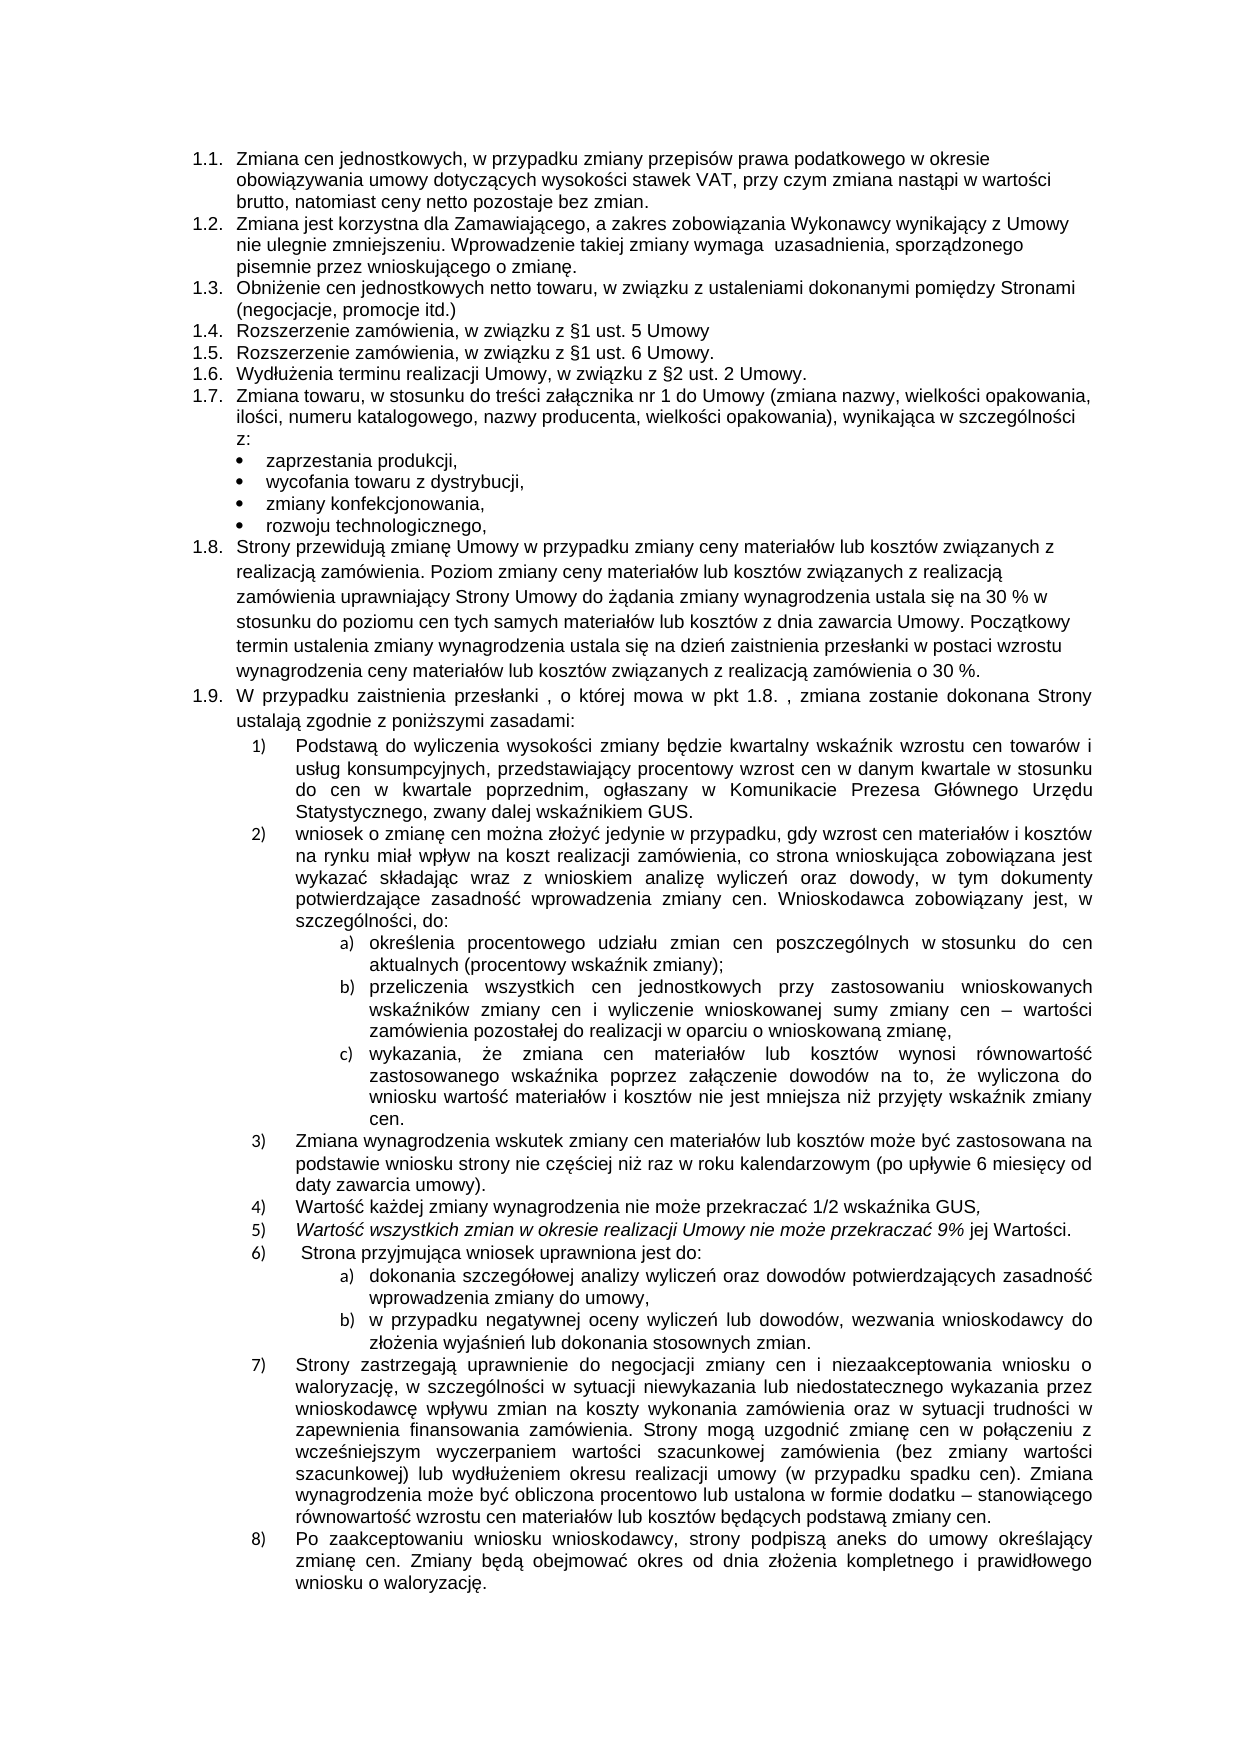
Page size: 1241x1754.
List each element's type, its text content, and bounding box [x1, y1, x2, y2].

list Zmiana wynagrodzenia wskutek zmiany cen materiałów lub kosztów może być zastosowana na podstawie wniosku strony nie częściej niż raz w roku kalendarzowym (po upływie 6 miesięcy od daty zawarcia umowy). [251, 1129, 1093, 1195]
list Podstawą do wyliczenia wysokości zmiany będzie kwartalny wskaźnik wzrostu cen towarów i usług konsumpcyjnych, przedstawiający procentowy wzrost cen w danym kwartale w stosunku do cen w kwartale poprzednim, ogłaszany w Komunikacie Prezesa Głównego Urzędu Statystycznego, zwany dalej wskaźnikiem GUS. [251, 734, 1093, 822]
list Strony zastrzegają uprawnienie do negocjacji zmiany cen i niezaakceptowania wniosku o waloryzację, w szczególności w sytuacji niewykazania lub niedostatecznego wykazania przez wnioskodawcę wpływu zmian na koszty wykonania zamówienia oraz w sytuacji trudności w zapewnienia finansowania zamówienia. Strony mogą uzgodnić zmianę cen w połączeniu z wcześniejszym wyczerpaniem wartości szacunkowej zamówienia (bez zmiany wartości szacunkowej) lub wydłużeniem okresu realizacji umowy (w przypadku spadku cen). Zmiana wynagrodzenia może być obliczona procentowo lub ustalona w formie dodatku – stanowiącego równowartość wzrostu cen materiałów lub kosztów będących podstawą zmiany cen. [251, 1353, 1093, 1527]
list Obniżenie cen jednostkowych netto towaru, w związku z ustaleniami dokonanymi pomiędzy Stronami (negocjacje, promocje itd.) [192, 277, 1093, 320]
list Rozszerzenie zamówienia, w związku z §1 ust. 5 Umowy [192, 320, 1093, 342]
list W przypadku zaistnienia przesłanki , o której mowa w pkt 1.8. , zmiana zostanie dokonana Strony ustalają zgodnie z poniższymi zasadami: [192, 685, 1093, 731]
list Zmiana cen jednostkowych, w przypadku zmiany przepisów prawa podatkowego w okresie obowiązywania umowy dotyczących wysokości stawek VAT, przy czym zmiana nastąpi w wartości brutto, natomiast ceny netto pozostaje bez zmian. [192, 148, 1093, 212]
list Wartość wszystkich zmian w okresie realizacji Umowy nie może przekraczać 9% jej Wartości. [251, 1218, 1093, 1241]
list Strona przyjmująca wniosek uprawniona jest do: [251, 1241, 1093, 1264]
list w przypadku negatywnej oceny wyliczeń lub dowodów, wezwania wnioskodawcy do złożenia wyjaśnień lub dokonania stosownych zmian. [339, 1309, 1093, 1353]
list Strony przewidują zmianę Umowy w przypadku zmiany ceny materiałów lub kosztów związanych z realizacją zamówienia. Poziom zmiany ceny materiałów lub kosztów związanych z realizacją zamówienia uprawniający Strony Umowy do żądania zmiany wynagrodzenia ustala się na 30 % w stosunku do poziomu cen tych samych materiałów lub kosztów z dnia zawarcia Umowy. Początkowy termin ustalenia zmiany wynagrodzenia ustala się na dzień zaistnienia przesłanki w postaci wzrostu wynagrodzenia ceny materiałów lub kosztów związanych z realizacją zamówienia o 30 %. [192, 536, 1093, 682]
list Zmiana towaru, w stosunku do treści załącznika nr 1 do Umowy (zmiana nazwy, wielkości opakowania, ilości, numeru katalogowego, nazwy producenta, wielkości opakowania), wynikająca w szczególności z: [192, 385, 1093, 449]
list dokonania szczegółowej analizy wyliczeń oraz dowodów potwierdzających zasadność wprowadzenia zmiany do umowy, [339, 1264, 1093, 1309]
list określenia procentowego udziału zmian cen poszczególnych w stosunku do cen aktualnych (procentowy wskaźnik zmiany); [339, 931, 1093, 976]
list wykazania, że zmiana cen materiałów lub kosztów wynosi równowartość zastosowanego wskaźnika poprzez załączenie dowodów na to, że wyliczona do wniosku wartość materiałów i kosztów nie jest mniejsza niż przyjęty wskaźnik zmiany cen. [339, 1042, 1093, 1129]
list Wydłużenia terminu realizacji Umowy, w związku z §2 ust. 2 Umowy. [192, 363, 1093, 385]
list zmiany konfekcjonowania, [236, 493, 1093, 514]
list wniosek o zmianę cen można złożyć jedynie w przypadku, gdy wzrost cen materiałów i kosztów na rynku miał wpływ na koszt realizacji zamówienia, co strona wnioskująca zobowiązana jest wykazać składając wraz z wnioskiem analizę wyliczeń oraz dowody, w tym dokumenty potwierdzające zasadność wprowadzenia zmiany cen. Wnioskodawca zobowiązany jest, w szczególności, do: [251, 822, 1093, 931]
list Rozszerzenie zamówienia, w związku z §1 ust. 6 Umowy. [192, 342, 1093, 363]
list wycofania towaru z dystrybucji, [236, 471, 1093, 493]
list Po zaakceptowaniu wniosku wnioskodawcy, strony podpiszą aneks do umowy określający zmianę cen. Zmiany będą obejmować okres od dnia złożenia kompletnego i prawidłowego wniosku o waloryzację. [251, 1527, 1093, 1593]
list Zmiana jest korzystna dla Zamawiającego, a zakres zobowiązania Wykonawcy wynikający z Umowy nie ulegnie zmniejszeniu. Wprowadzenie takiej zmiany wymaga uzasadnienia, sporządzonego pisemnie przez wnioskującego o zmianę. [192, 212, 1093, 277]
list rozwoju technologicznego, [236, 514, 1093, 536]
list zaprzestania produkcji, [236, 449, 1093, 471]
list Wartość każdej zmiany wynagrodzenia nie może przekraczać 1/2 wskaźnika GUS, [251, 1195, 1093, 1218]
list przeliczenia wszystkich cen jednostkowych przy zastosowaniu wnioskowanych wskaźników zmiany cen i wyliczenie wnioskowanej sumy zmiany cen – wartości zamówienia pozostałej do realizacji w oparciu o wnioskowaną zmianę, [339, 976, 1093, 1042]
